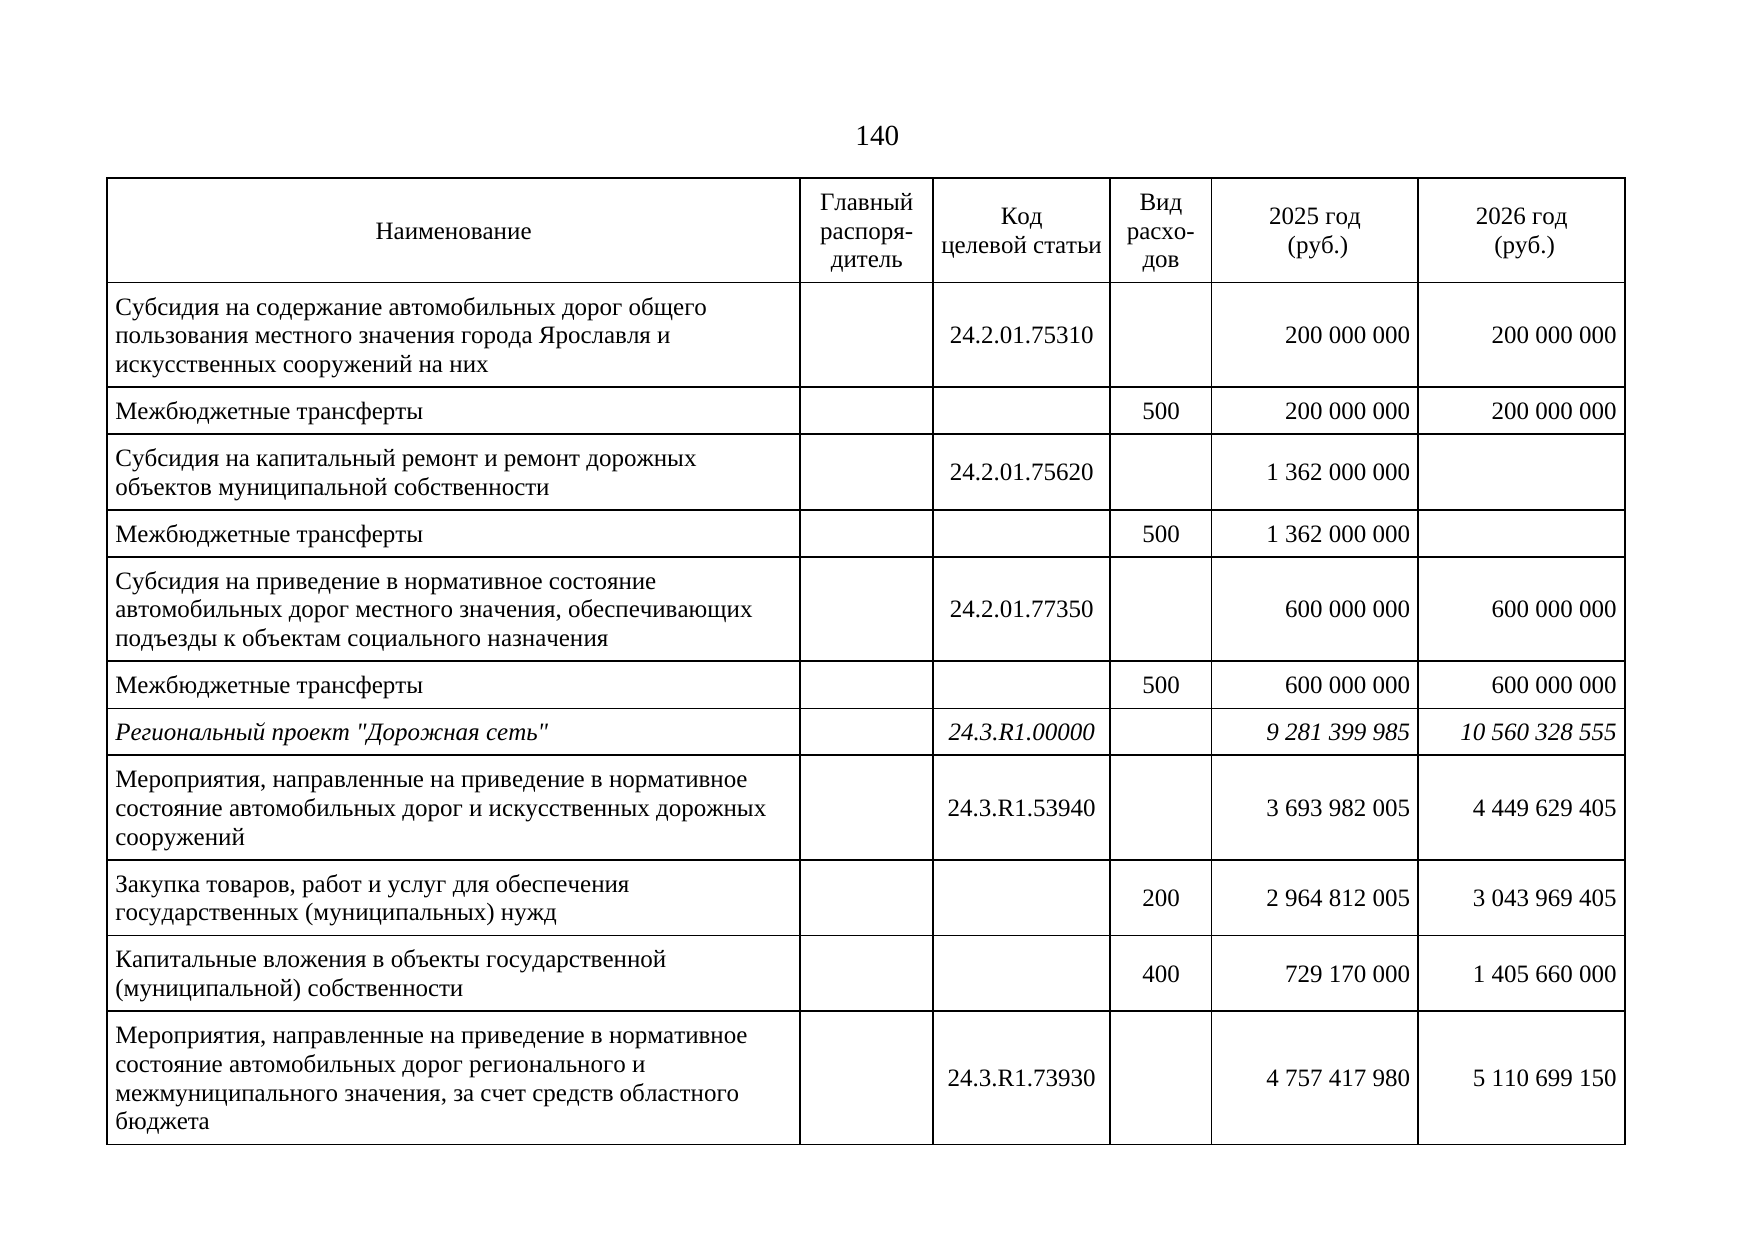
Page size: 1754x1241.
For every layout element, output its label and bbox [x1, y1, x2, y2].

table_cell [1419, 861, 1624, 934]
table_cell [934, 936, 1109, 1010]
table_header [108, 179, 799, 282]
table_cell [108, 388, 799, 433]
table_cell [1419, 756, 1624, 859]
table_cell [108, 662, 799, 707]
table_header [1212, 179, 1417, 282]
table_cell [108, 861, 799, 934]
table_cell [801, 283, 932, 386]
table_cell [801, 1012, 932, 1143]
table_header [1111, 179, 1211, 282]
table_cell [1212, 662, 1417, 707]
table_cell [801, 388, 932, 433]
table_header [934, 179, 1109, 282]
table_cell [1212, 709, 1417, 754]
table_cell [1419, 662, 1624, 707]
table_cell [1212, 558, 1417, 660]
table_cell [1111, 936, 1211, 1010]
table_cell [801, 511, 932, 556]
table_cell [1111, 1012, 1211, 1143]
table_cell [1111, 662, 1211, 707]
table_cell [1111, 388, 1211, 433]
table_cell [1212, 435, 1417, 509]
table_header [1419, 179, 1624, 282]
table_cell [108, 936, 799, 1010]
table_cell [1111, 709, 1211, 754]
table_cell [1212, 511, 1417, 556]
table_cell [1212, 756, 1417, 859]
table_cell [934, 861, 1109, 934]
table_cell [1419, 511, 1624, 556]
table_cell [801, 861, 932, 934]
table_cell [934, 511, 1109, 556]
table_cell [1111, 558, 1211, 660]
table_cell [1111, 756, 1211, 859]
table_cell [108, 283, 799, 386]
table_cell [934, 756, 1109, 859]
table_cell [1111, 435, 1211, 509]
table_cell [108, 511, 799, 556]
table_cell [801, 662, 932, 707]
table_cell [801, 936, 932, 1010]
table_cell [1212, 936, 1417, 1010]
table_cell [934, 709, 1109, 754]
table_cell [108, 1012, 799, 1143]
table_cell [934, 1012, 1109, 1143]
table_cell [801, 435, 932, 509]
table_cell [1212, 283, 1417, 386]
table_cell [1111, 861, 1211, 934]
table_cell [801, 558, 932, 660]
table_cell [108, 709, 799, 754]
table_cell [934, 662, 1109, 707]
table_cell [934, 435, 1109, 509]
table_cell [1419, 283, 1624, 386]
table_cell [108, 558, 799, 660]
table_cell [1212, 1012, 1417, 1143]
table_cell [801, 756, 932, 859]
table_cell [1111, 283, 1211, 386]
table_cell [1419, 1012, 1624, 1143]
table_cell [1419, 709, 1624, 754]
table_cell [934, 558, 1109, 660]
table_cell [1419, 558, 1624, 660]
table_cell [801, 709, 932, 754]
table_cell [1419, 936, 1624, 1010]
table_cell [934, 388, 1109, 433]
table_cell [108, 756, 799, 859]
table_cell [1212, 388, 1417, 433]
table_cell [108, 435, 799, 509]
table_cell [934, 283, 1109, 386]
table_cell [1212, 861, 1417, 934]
table_header [801, 179, 932, 282]
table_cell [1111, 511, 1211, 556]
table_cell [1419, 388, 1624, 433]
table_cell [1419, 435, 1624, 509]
